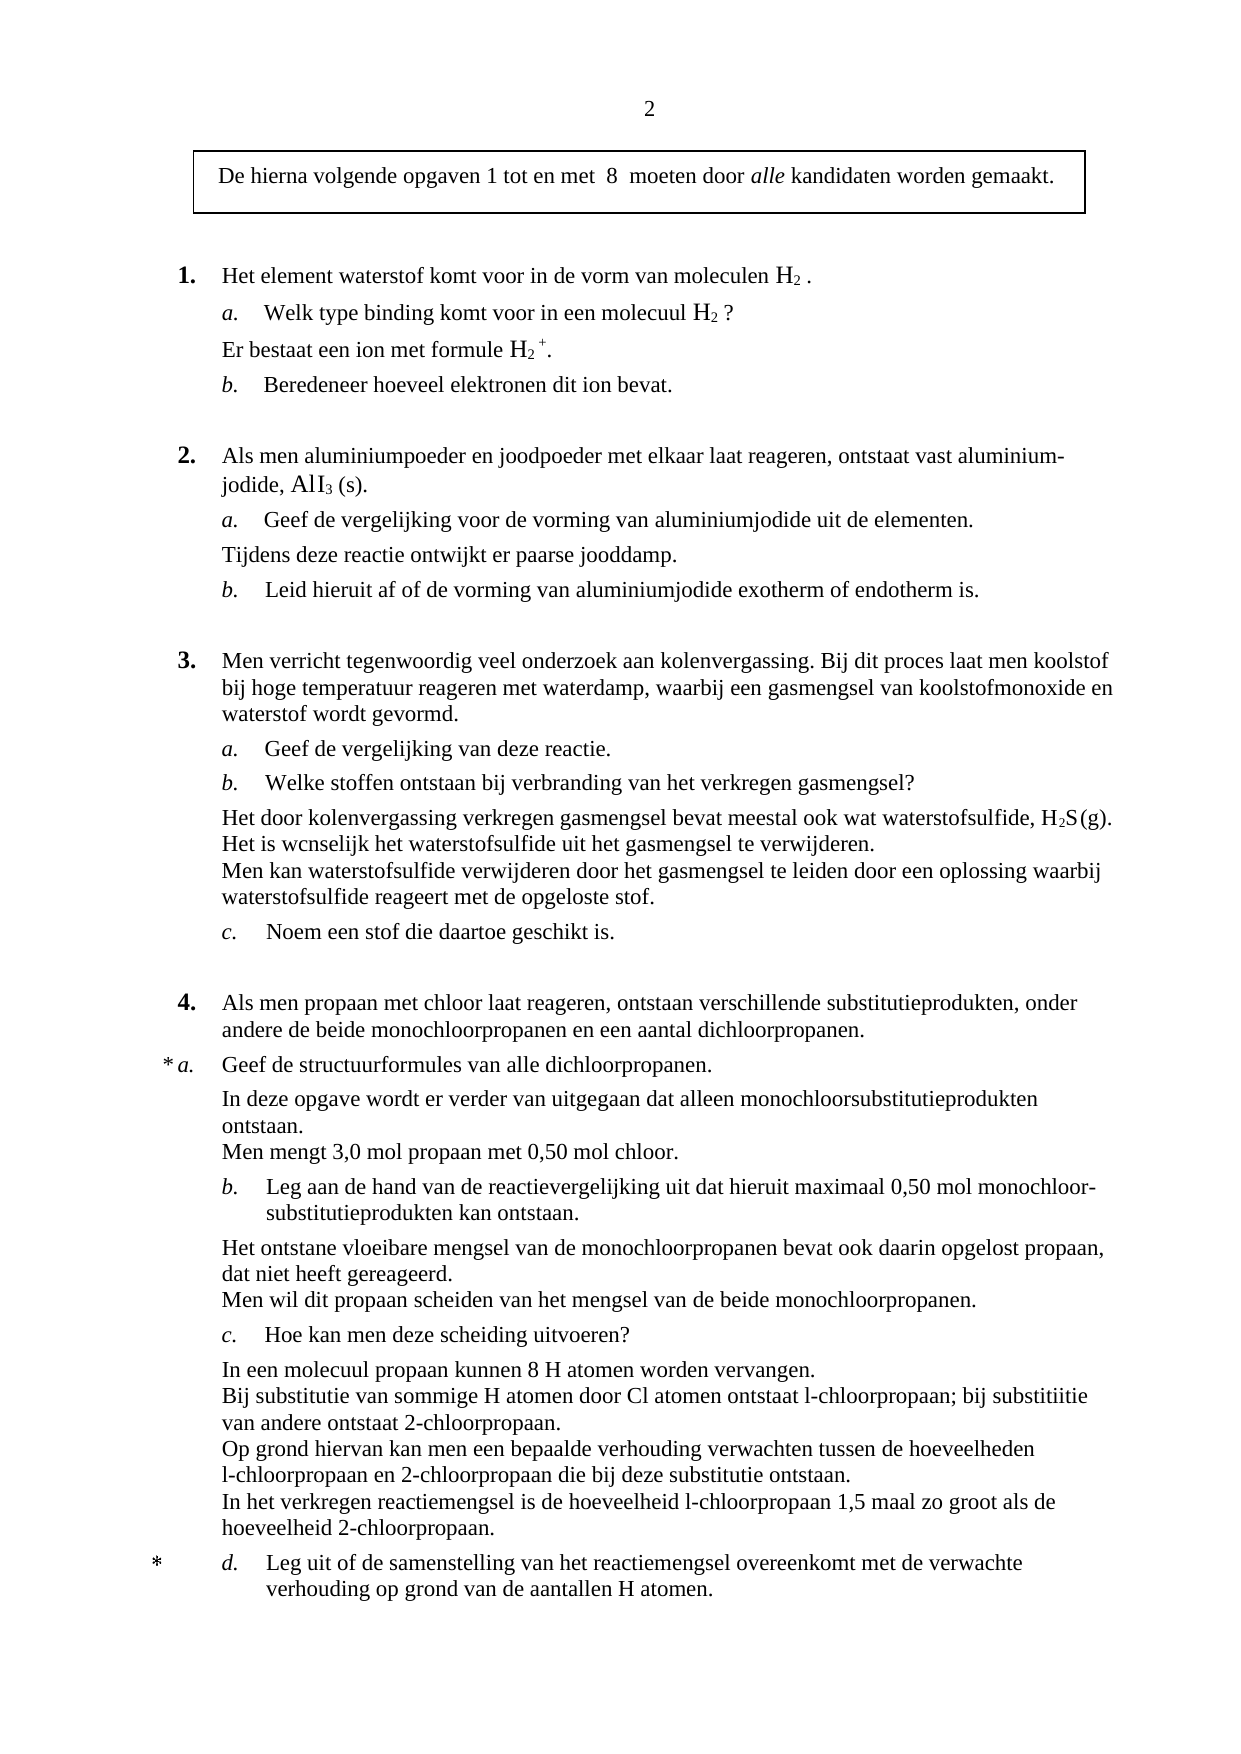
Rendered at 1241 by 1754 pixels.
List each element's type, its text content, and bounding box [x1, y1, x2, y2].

list Leg uit of de samenstelling van het reactiemengsel overeenkomt met de verwachte verhouding op grond van de aantallen H atomen. [221, 1549, 1122, 1601]
list Als men aluminiumpoeder en joodpoeder met elkaar laat reageren, ontstaat vast aluminium- jodide, Al I3 (s). [177, 440, 1122, 498]
list Als men propaan met chloor laat reageren, ontstaan verschillende substitutieprodukten, onder andere de beide monochloorpropanen en een aantal dichloorpropanen. [177, 987, 1122, 1042]
text Tijdens deze reactie ontwijkt er paarse jooddamp. [222, 541, 1122, 567]
text Men kan waterstofsulfide verwijderen door het gasmengsel te leiden door een oplossing waarbij waterstofsulfide reageert met de opgeloste stof. [221, 857, 1121, 909]
text Er bestaat een ion met formule H2 +. [222, 334, 1122, 363]
text Bij substitutie van sommige H atomen door Cl atomen ontstaat l-chloorpropaan; bij substitiitie van andere ontstaat 2-chloorpropaan. [222, 1382, 1121, 1435]
text Het door kolenvergassing verkregen gasmengsel bevat meestal ook wat waterstofsulfide, H2S (g). Het is wcnselijk het waterstofsulfide uit het gasmengsel te verwijderen. [222, 804, 1122, 857]
picture [152, 1555, 162, 1566]
text Men wil dit propaan scheiden van het mengsel van de beide monochloorpropanen. [221, 1287, 1121, 1313]
text In deze opgave wordt er verder van uitgegaan dat alleen monochloorsubstitutieprodukten ontstaan. [222, 1085, 1122, 1138]
text Men mengt 3,0 mol propaan met 0,50 mol chloor. [221, 1138, 1121, 1164]
list Welke stoffen ontstaan bij verbranding van het verkregen gasmengsel? [221, 769, 1122, 796]
text Het ontstane vloeibare mengsel van de monochloorpropanen bevat ook daarin opgelost propaan, dat niet heeft gereageerd. [222, 1234, 1122, 1287]
list Hoe kan men deze scheiding uitvoeren? [221, 1321, 1122, 1348]
list Geef de vergelijking voor de vorming van aluminiumjodide uit de elementen. [221, 506, 1122, 533]
list Welk type binding komt voor in een molecuul H2 ? [222, 297, 1122, 326]
list Beredeneer hoeveel elektronen dit ion bevat. [221, 371, 1122, 397]
text In een molecuul propaan kunnen 8 H atomen worden vervangen. [222, 1356, 1122, 1382]
list Geef de vergelijking van deze reactie. [221, 735, 1122, 761]
list Het element waterstof komt voor in de vorm van moleculen H2 . [177, 260, 1122, 288]
list a. Geef de structuurformules van alle dichloorpropanen. [162, 1051, 1122, 1077]
list Noem een stof die daartoe geschikt is. [221, 918, 1122, 944]
text In het verkregen reactiemengsel is de hoeveelheid l-chloorpropaan 1,5 maal zo groot als de hoeveelheid 2-chloorpropaan. [222, 1488, 1121, 1540]
list Leg aan de hand van de reactievergelijking uit dat hieruit maximaal 0,50 mol monochloor- substitutieprodukten kan ontstaan. [221, 1173, 1122, 1226]
list Leid hieruit af of de vorming van aluminiumjodide exotherm of endotherm is. [221, 576, 1122, 602]
text Op grond hiervan kan men een bepaalde verhouding verwachten tussen de hoeveelheden l-chloorpropaan en 2-chloorpropaan die bij deze substitutie ontstaan. [222, 1435, 1048, 1488]
text 2 [177, 95, 1122, 121]
text 3. Men verricht tegenwoordig veel onderzoek aan kolenvergassing. Bij dit proces laat men koolstof bij hoge temperatuur reageren met waterdamp, waarbij een gasmengsel van koolstofmonoxide en waterstof wordt gevormd. [177, 645, 1122, 726]
